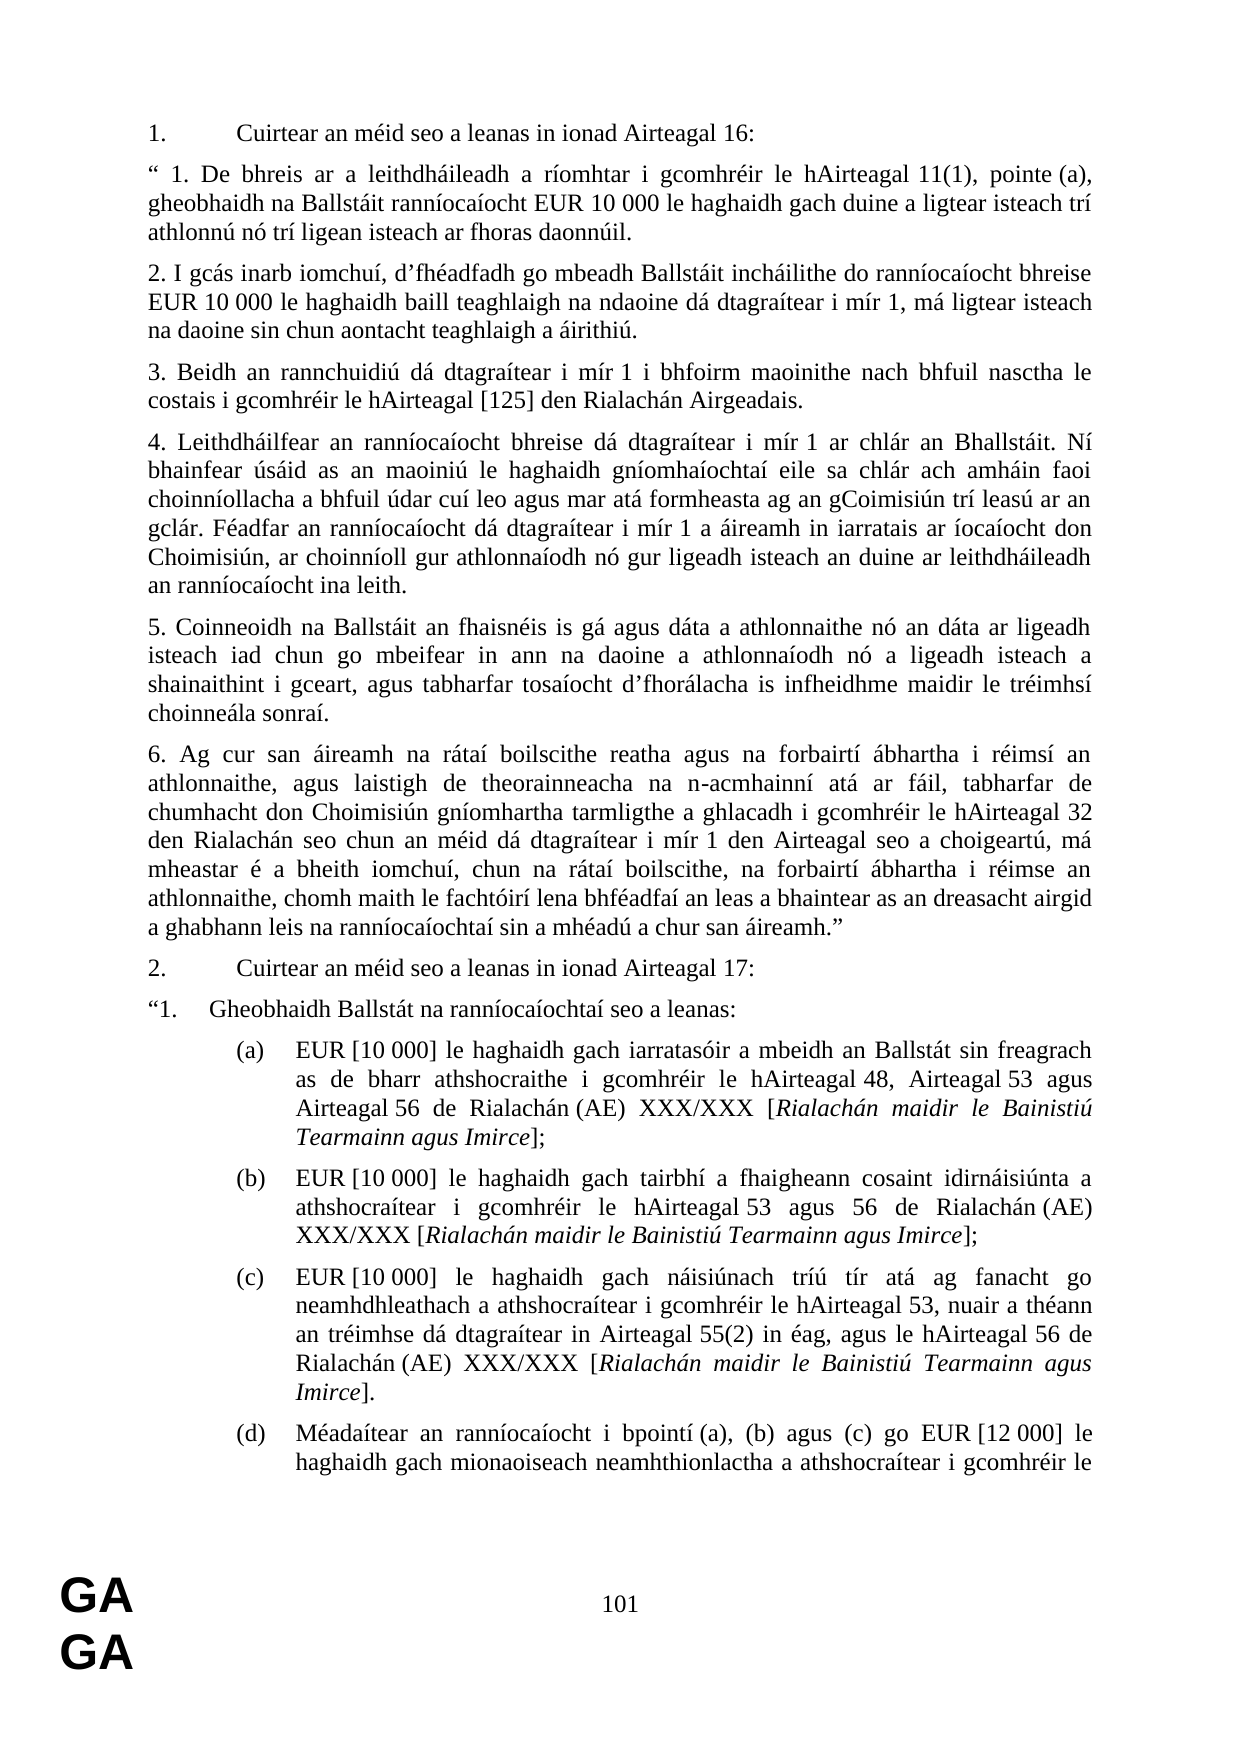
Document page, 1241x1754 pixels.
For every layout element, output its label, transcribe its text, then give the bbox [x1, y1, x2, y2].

text (b) EUR [10 000] le haghaidh gach tairbhí a fhaigheann cosaint idirnáisiúnta a athshocraítear i gcomhréir le hAirteagal 53 agus 56 de Rialachán (AE) XXX/XXX [Rialachán maidir le Bainistiú Tearmainn agus Imirce]; [236, 1163, 1092, 1249]
text 2. Cuirtear an méid seo a leanas in ionad Airteagal 17: [148, 953, 1092, 982]
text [236, 1418, 1092, 1476]
text “1. Gheobhaidh Ballstát na ranníocaíochtaí seo a leanas: [148, 994, 1092, 1023]
text 3. Beidh an rannchuidiú dá dtagraítear i mír 1 i bhfoirm maoinithe nach bhfuil nasctha le costais i gcomhréir le hAirteagal [125] den Rialachán Airgeadais. [148, 357, 1092, 414]
text 4. Leithdháilfear an ranníocaíocht bhreise dá dtagraítear i mír 1 ar chlár an Bhallstáit. Ní bhainfear úsáid as an maoiniú le haghaidh gníomhaíochtaí eile sa chlár ach amháin faoi choinníollacha a bhfuil údar cuí leo agus mar atá formheasta ag an gCoimisiún trí leasú ar an gclár. Féadfar an ranníocaíocht dá dtagraítear i mír 1 a áireamh in iarratais ar íocaíocht don Choimisiún, ar choinníoll gur athlonnaíodh nó gur ligeadh isteach an duine ar leithdháileadh an ranníocaíocht ina leith. [148, 427, 1092, 599]
text 2. I gcás inarb iomchuí, d’fhéadfadh go mbeadh Ballstáit incháilithe do ranníocaíocht bhreise EUR 10 000 le haghaidh baill teaghlaigh na ndaoine dá dtagraítear i mír 1, má ligtear isteach na daoine sin chun aontacht teaghlaigh a áirithiú. [148, 258, 1092, 344]
text (c) EUR [10 000] le haghaidh gach náisiúnach tríú tír atá ag fanacht go neamhdhleathach a athshocraítear i gcomhréir le hAirteagal 53, nuair a théann an tréimhse dá dtagraítear in Airteagal 55(2) in éag, agus le hAirteagal 56 de Rialachán (AE) XXX/XXX [Rialachán maidir le Bainistiú Tearmainn agus Imirce]. [236, 1262, 1092, 1406]
text “ 1. De bhreis ar a leithdháileadh a ríomhtar i gcomhréir le hAirteagal 11(1), pointe (a), gheobhaidh na Ballstáit ranníocaíocht EUR 10 000 le haghaidh gach duine a ligtear isteach trí athlonnú nó trí ligean isteach ar fhoras daonnúil. [148, 159, 1092, 246]
text 6. Ag cur san áireamh na rátaí boilscithe reatha agus na forbairtí ábhartha i réimsí an athlonnaithe, agus laistigh de theorainneacha na n-acmhainní atá ar fáil, tabharfar de chumhacht don Choimisiún gníomhartha tarmligthe a ghlacadh i gcomhréir le hAirteagal 32 den Rialachán seo chun an méid dá dtagraítear i mír 1 den Airteagal seo a choigeartú, má mheastar é a bheith iomchuí, chun na rátaí boilscithe, na forbairtí ábhartha i réimse an athlonnaithe, chomh maith le fachtóirí lena bhféadfaí an leas a bhaintear as an dreasacht airgid a ghabhann leis na ranníocaíochtaí sin a mhéadú a chur san áireamh.” [148, 739, 1092, 941]
text 5. Coinneoidh na Ballstáit an fhaisnéis is gá agus dáta a athlonnaithe nó an dáta ar ligeadh isteach iad chun go mbeifear in ann na daoine a athlonnaíodh nó a ligeadh isteach a shainaithint i gceart, agus tabharfar tosaíocht d’fhorálacha is infheidhme maidir le tréimhsí choinneála sonraí. [148, 612, 1092, 727]
text 1. Cuirtear an méid seo a leanas in ionad Airteagal 16: [148, 118, 1092, 147]
text (a) EUR [10 000] le haghaidh gach iarratasóir a mbeidh an Ballstát sin freagrach as de bharr athshocraithe i gcomhréir le hAirteagal 48, Airteagal 53 agus Airteagal 56 de Rialachán (AE) XXX/XXX [Rialachán maidir le Bainistiú Tearmainn agus Imirce]; [236, 1036, 1092, 1151]
